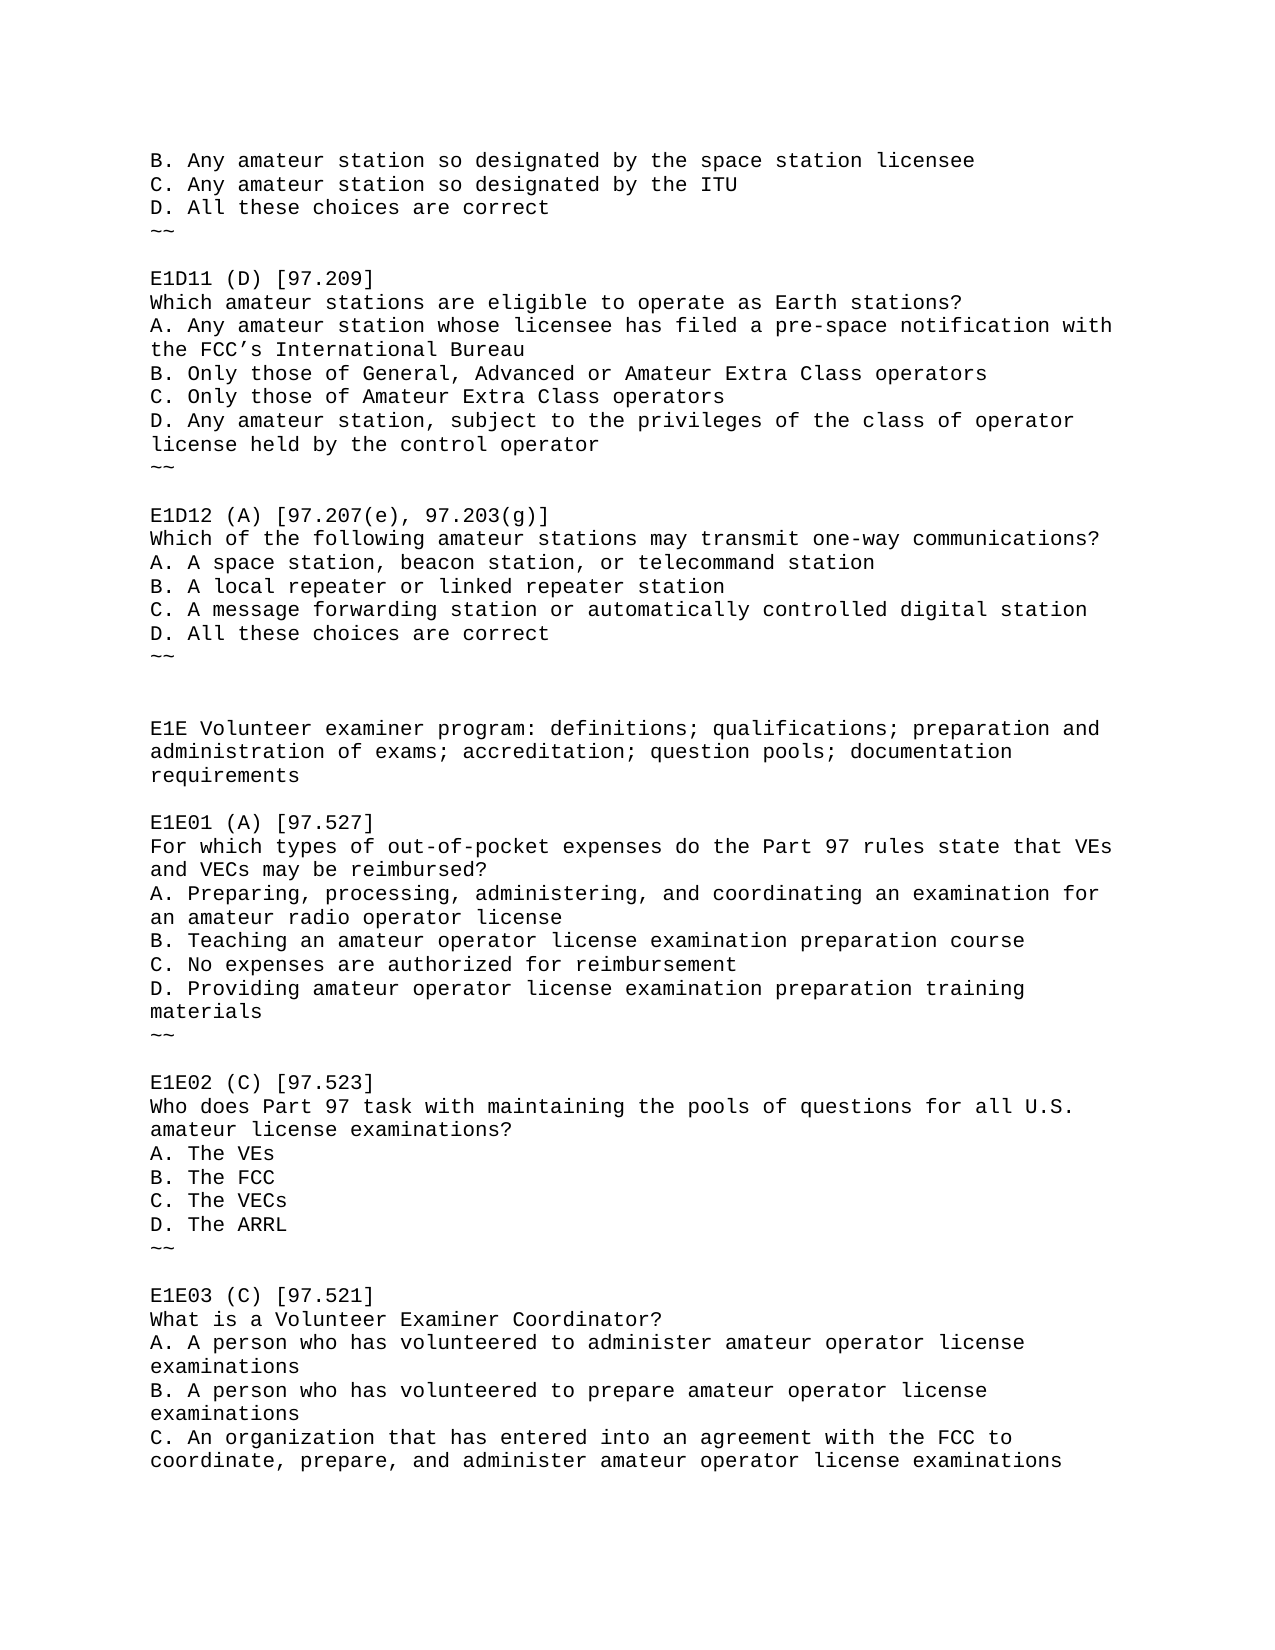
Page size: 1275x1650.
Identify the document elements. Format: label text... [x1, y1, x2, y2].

text E1D12 (A) [97.207(e), 97.203(g)] [150, 505, 1125, 528]
text E1E Volunteer examiner program: definitions; qualifications; preparation and administration of exams; accreditation; question pools; documentation requirements [150, 717, 1125, 788]
text ~~ [150, 1025, 1125, 1048]
text Which of the following amateur stations may transmit one-way communications? [150, 528, 1125, 552]
text D. Providing amateur operator license examination preparation training materials [150, 978, 1125, 1025]
text Who does Part 97 task with maintaining the pools of questions for all U.S. amateur license examinations? [150, 1096, 1125, 1143]
text E1E02 (C) [97.523] [150, 1072, 1125, 1096]
text A. Preparing, processing, administering, and coordinating an examination for an amateur radio operator license [150, 883, 1125, 930]
text ~~ [150, 457, 1125, 481]
text C. No expenses are authorized for reimbursement [150, 954, 1125, 978]
text Which amateur stations are eligible to operate as Earth stations? [150, 292, 1125, 316]
text C. Any amateur station so designated by the ITU [150, 174, 1125, 197]
text A. A person who has volunteered to administer amateur operator license examinations [150, 1332, 1125, 1379]
text A. Any amateur station whose licensee has filed a pre-space notification with the FCC’s International Bureau [150, 316, 1125, 363]
text ~~ [150, 647, 1125, 670]
text E1E03 (C) [97.521] [150, 1285, 1125, 1309]
text A. The VEs [150, 1143, 1125, 1167]
text D. All these choices are correct [150, 623, 1125, 647]
text ~~ [150, 221, 1125, 244]
text E1E01 (A) [97.527] [150, 812, 1125, 836]
text B. A person who has volunteered to prepare amateur operator license examinations [150, 1379, 1125, 1427]
text ~~ [150, 1238, 1125, 1261]
text What is a Volunteer Examiner Coordinator? [150, 1309, 1125, 1332]
text C. A message forwarding station or automatically controlled digital station [150, 599, 1125, 623]
text A. A space station, beacon station, or telecommand station [150, 552, 1125, 576]
text D. Any amateur station, subject to the privileges of the class of operator license held by the control operator [150, 410, 1125, 457]
text B. The FCC [150, 1167, 1125, 1190]
text B. A local repeater or linked repeater station [150, 576, 1125, 599]
text B. Only those of General, Advanced or Amateur Extra Class operators [150, 363, 1125, 386]
text D. All these choices are correct [150, 197, 1125, 221]
text D. The ARRL [150, 1214, 1125, 1238]
text C. An organization that has entered into an agreement with the FCC to coordinate, prepare, and administer amateur operator license examinations [150, 1427, 1125, 1474]
text E1D11 (D) [97.209] [150, 268, 1125, 292]
text C. Only those of Amateur Extra Class operators [150, 386, 1125, 410]
text B. Teaching an amateur operator license examination preparation course [150, 930, 1125, 954]
text C. The VECs [150, 1190, 1125, 1214]
text B. Any amateur station so designated by the space station licensee [150, 150, 1125, 174]
text For which types of out-of-pocket expenses do the Part 97 rules state that VEs and VECs may be reimbursed? [150, 836, 1125, 883]
